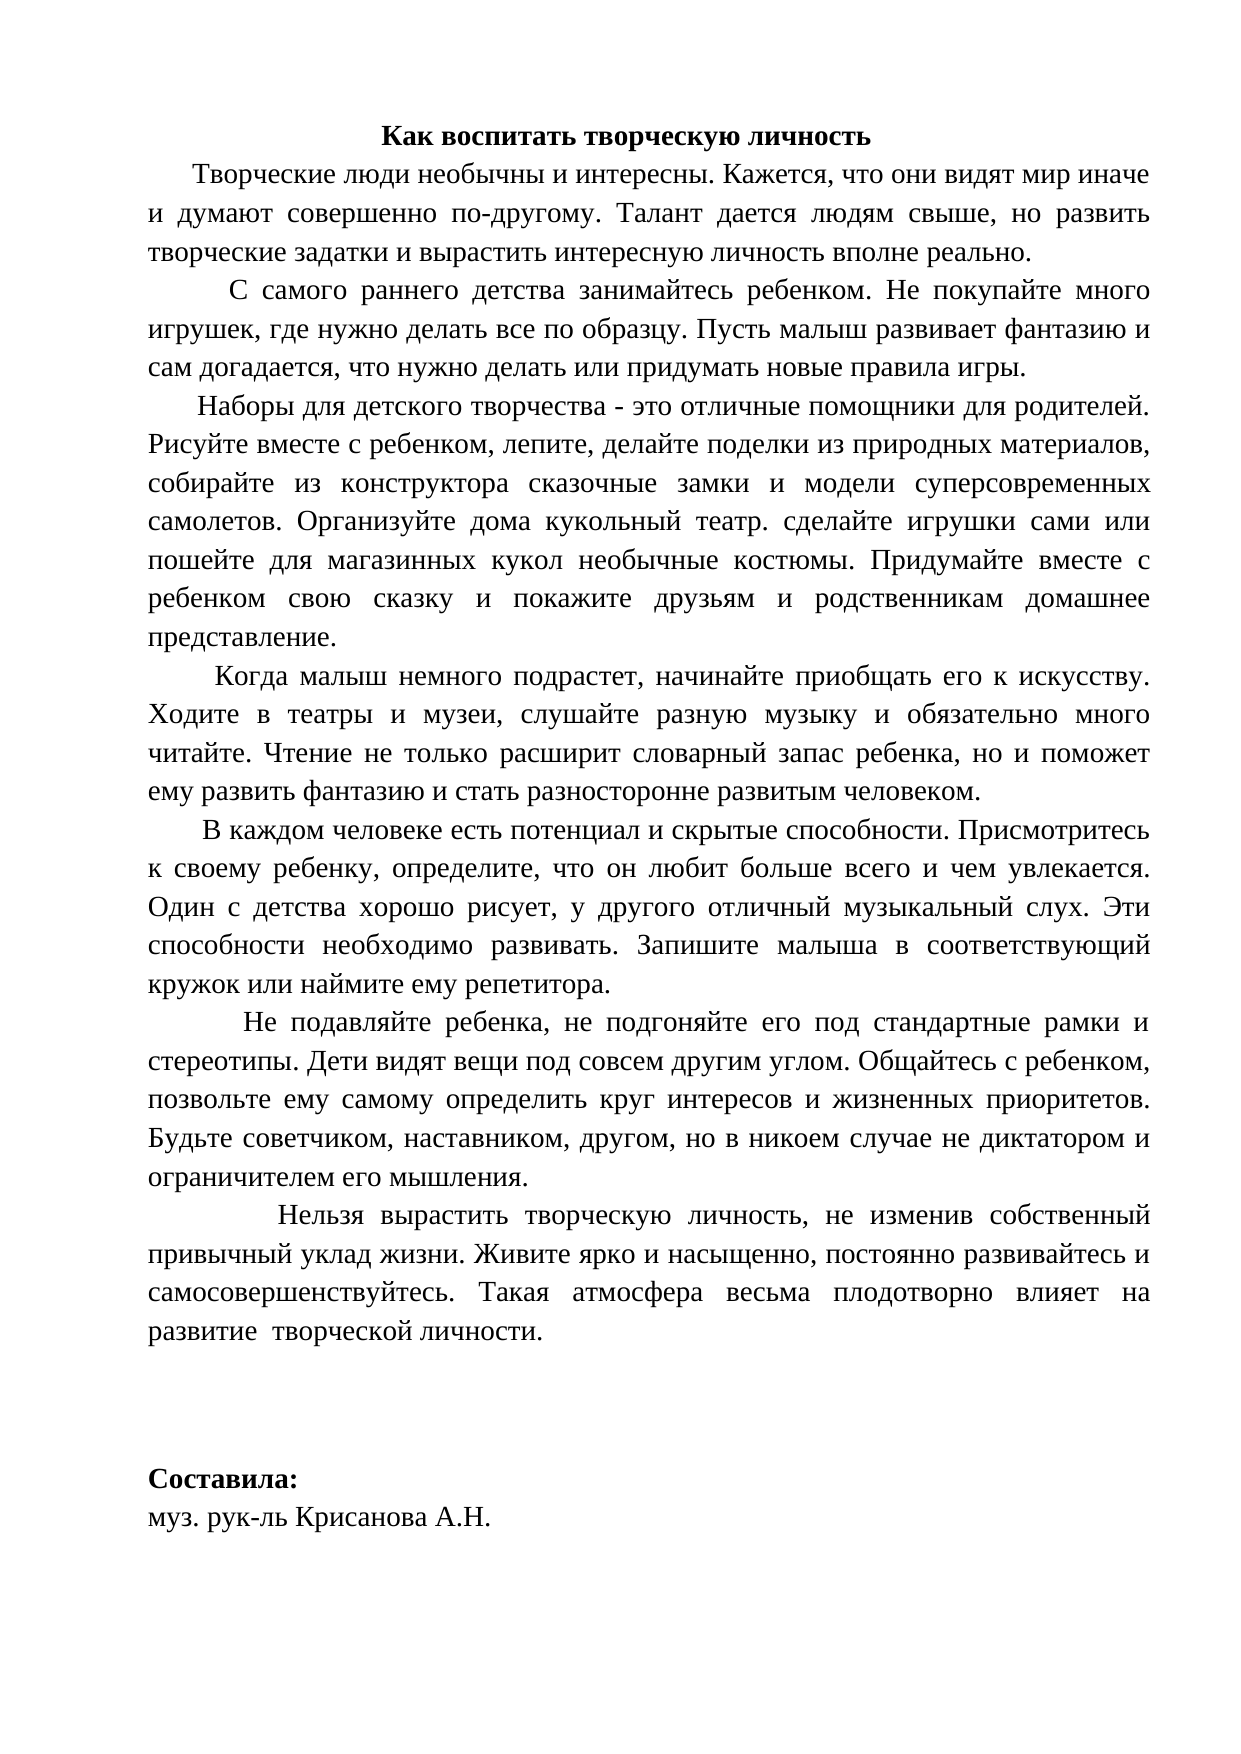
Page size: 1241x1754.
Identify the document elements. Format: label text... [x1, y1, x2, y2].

text Как воспитать творческую личность [148, 118, 1152, 152]
text Не подавляйте ребенка, не подгоняйте его под стандартные рамки и стереотипы. Дети видят вещи под совсем другим углом. Общайтесь с ребенком, позвольте ему самому определить круг интересов и жизненных приоритетов. Будьте советчиком, наставником, другом, но в никоем случае не диктатором и ограничителем его мышления. [148, 1004, 1152, 1192]
text С самого раннего детства занимайтесь ребенком. Не покупайте много игрушек, где нужно делать все по образцу. Пусть малыш развивает фантазию и сам догадается, что нужно делать или придумать новые правила игры. [148, 272, 1152, 383]
text Творческие люди необычны и интересны. Кажется, что они видят мир иначе и думают совершенно по-другому. Талант дается людям свыше, но развить творческие задатки и вырастить интересную личность вполне реально. [148, 157, 1152, 267]
text В каждом человеке есть потенциал и скрытые способности. Присмотритесь к своему ребенку, определите, что он любит больше всего и чем увлекается. Один с детства хорошо рисует, у другого отличный музыкальный слух. Эти способности необходимо развивать. Запишите малыша в соответствующий кружок или наймите ему репетитора. [148, 812, 1152, 999]
text муз. рук-ль Крисанова А.Н. [148, 1499, 1152, 1533]
text Нельзя вырастить творческую личность, не изменив собственный привычный уклад жизни. Живите ярко и насыщенно, постоянно развивайтесь и самосовершенствуйтесь. Такая атмосфера весьма плодотворно влияет на развитие творческой личности. [148, 1197, 1152, 1346]
text Наборы для детского творчества - это отличные помощники для родителей. Рисуйте вместе с ребенком, лепите, делайте поделки из природных материалов, собирайте из конструктора сказочные замки и модели суперсовременных самолетов. Организуйте дома кукольный театр. сделайте игрушки сами или пошейте для магазинных кукол необычные костюмы. Придумайте вместе с ребенком свою сказку и покажите друзьям и родственникам домашнее представление. [148, 388, 1152, 653]
text Когда малыш немного подрастет, начинайте приобщать его к искусству. Ходите в театры и музеи, слушайте разную музыку и обязательно много читайте. Чтение не только расширит словарный запас ребенка, но и поможет ему развить фантазию и стать разносторонне развитым человеком. [148, 658, 1152, 807]
text Составила: [148, 1461, 1152, 1494]
